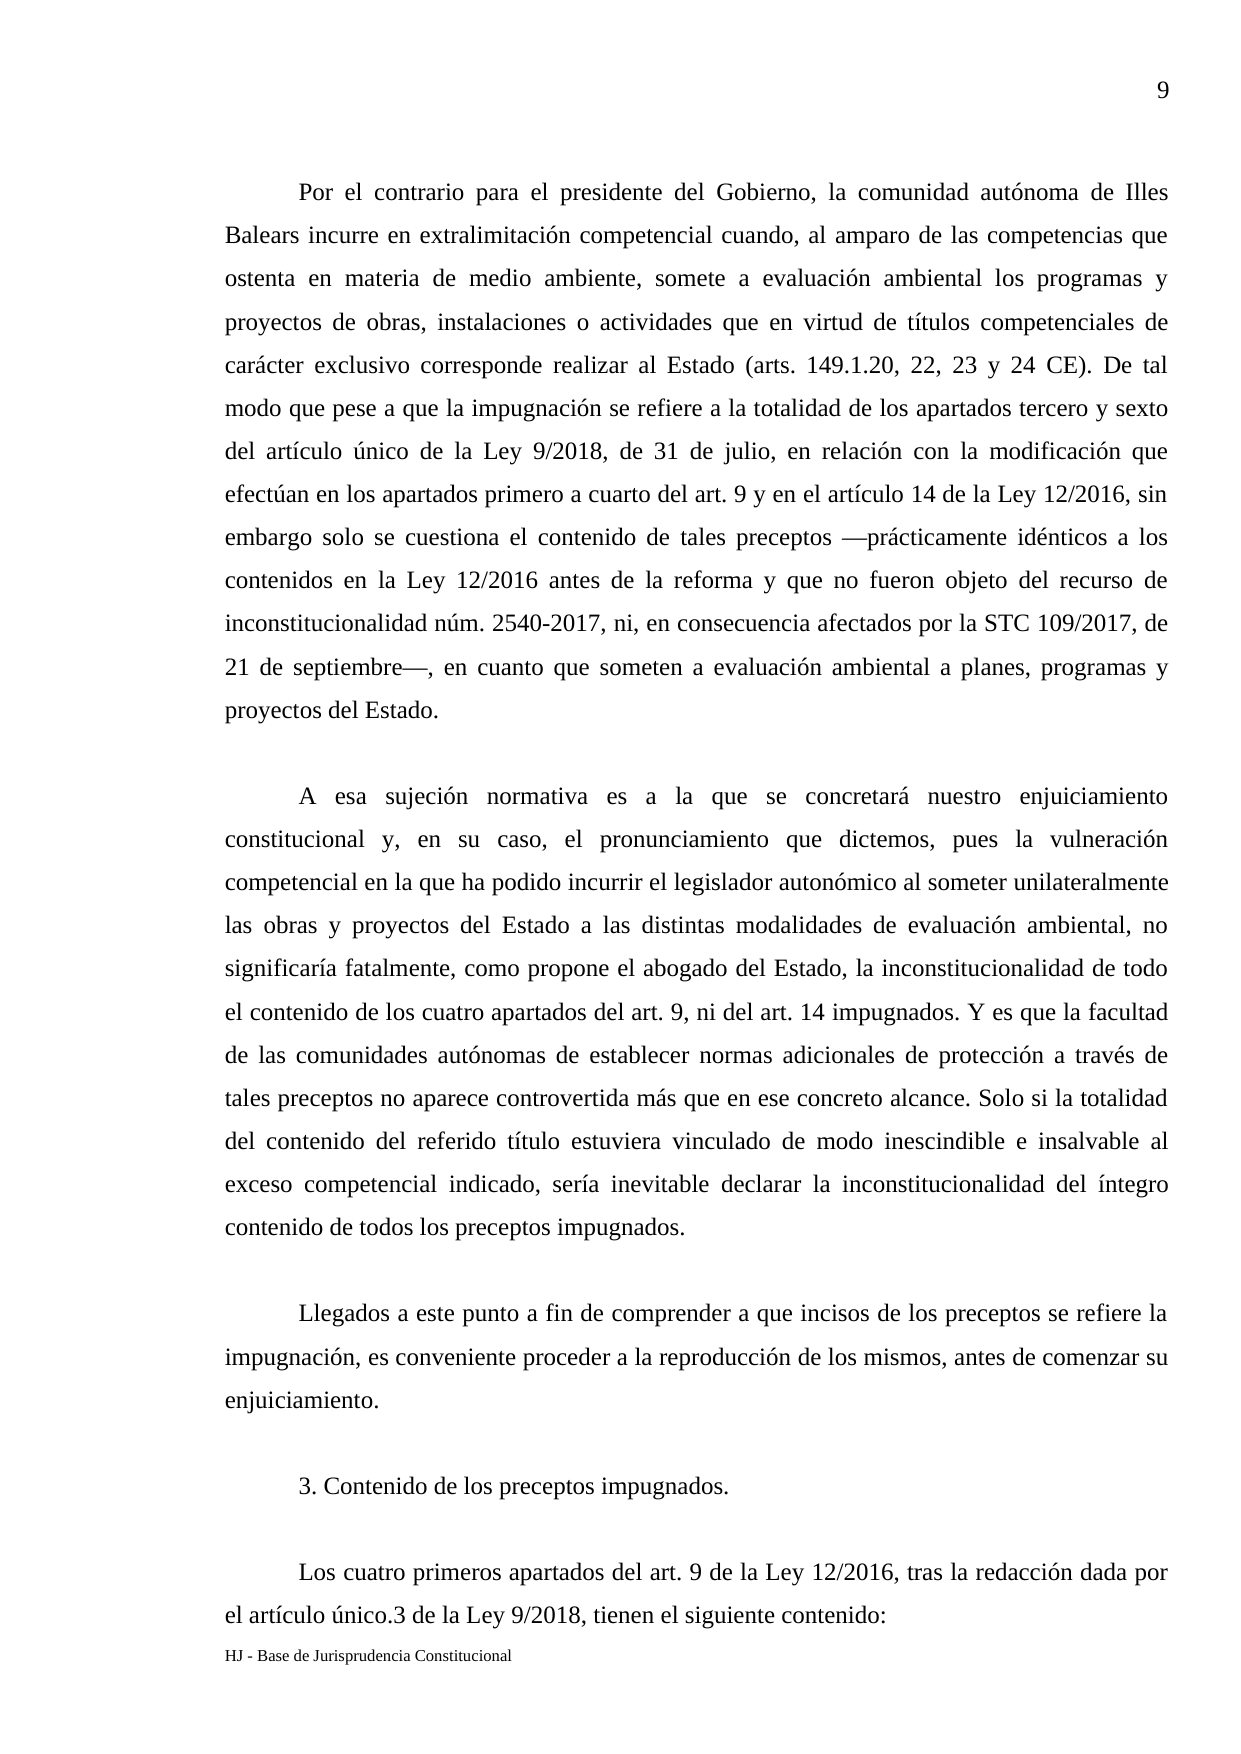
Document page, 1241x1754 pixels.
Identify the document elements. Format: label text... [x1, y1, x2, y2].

text Los cuatro primeros apartados del art. 9 de la Ley 12/2016, tras la redacción dada por el artículo único.3 de la Ley 9/2018, tienen el siguiente contenido: [224, 1557, 1169, 1629]
text Llegados a este punto a fin de comprender a que incisos de los preceptos se refiere la impugnación, es conveniente proceder a la reproducción de los mismos, antes de comenzar su enjuiciamiento. [224, 1298, 1169, 1413]
text A esa sujeción normativa es a la que se concretará nuestro enjuiciamiento constitucional y, en su caso, el pronunciamiento que dictemos, pues la vulneración competencial en la que ha podido incurrir el legislador autonómico al someter unilateralmente las obras y proyectos del Estado a las distintas modalidades de evaluación ambiental, no significaría fatalmente, como propone el abogado del Estado, la inconstitucionalidad de todo el contenido de los cuatro apartados del art. 9, ni del art. 14 impugnados. Y es que la facultad de las comunidades autónomas de establecer normas adicionales de protección a través de tales preceptos no aparece controvertida más que en ese concreto alcance. Solo si la totalidad del contenido del referido título estuviera vinculado de modo inescindible e insalvable al exceso competencial indicado, sería inevitable declarar la inconstitucionalidad del íntegro contenido de todos los preceptos impugnados. [224, 781, 1169, 1241]
text Por el contrario para el presidente del Gobierno, la comunidad autónoma de Illes Balears incurre en extralimitación competencial cuando, al amparo de las competencias que ostenta en materia de medio ambiente, somete a evaluación ambiental los programas y proyectos de obras, instalaciones o actividades que en virtud de títulos competenciales de carácter exclusivo corresponde realizar al Estado (arts. 149.1.20, 22, 23 y 24 CE). De tal modo que pese a que la impugnación se refiere a la totalidad de los apartados tercero y sexto del artículo único de la Ley 9/2018, de 31 de julio, en relación con la modificación que efectúan en los apartados primero a cuarto del art. 9 y en el artículo 14 de la Ley 12/2016, sin embargo solo se cuestiona el contenido de tales preceptos —prácticamente idénticos a los contenidos en la Ley 12/2016 antes de la reforma y que no fueron objeto del recurso de inconstitucionalidad núm. 2540-2017, ni, en consecuencia afectados por la STC 109/2017, de 21 de septiembre—, en cuanto que someten a evaluación ambiental a planes, programas y proyectos del Estado. [224, 177, 1169, 723]
text 3. Contenido de los preceptos impugnados. [224, 1471, 1169, 1500]
